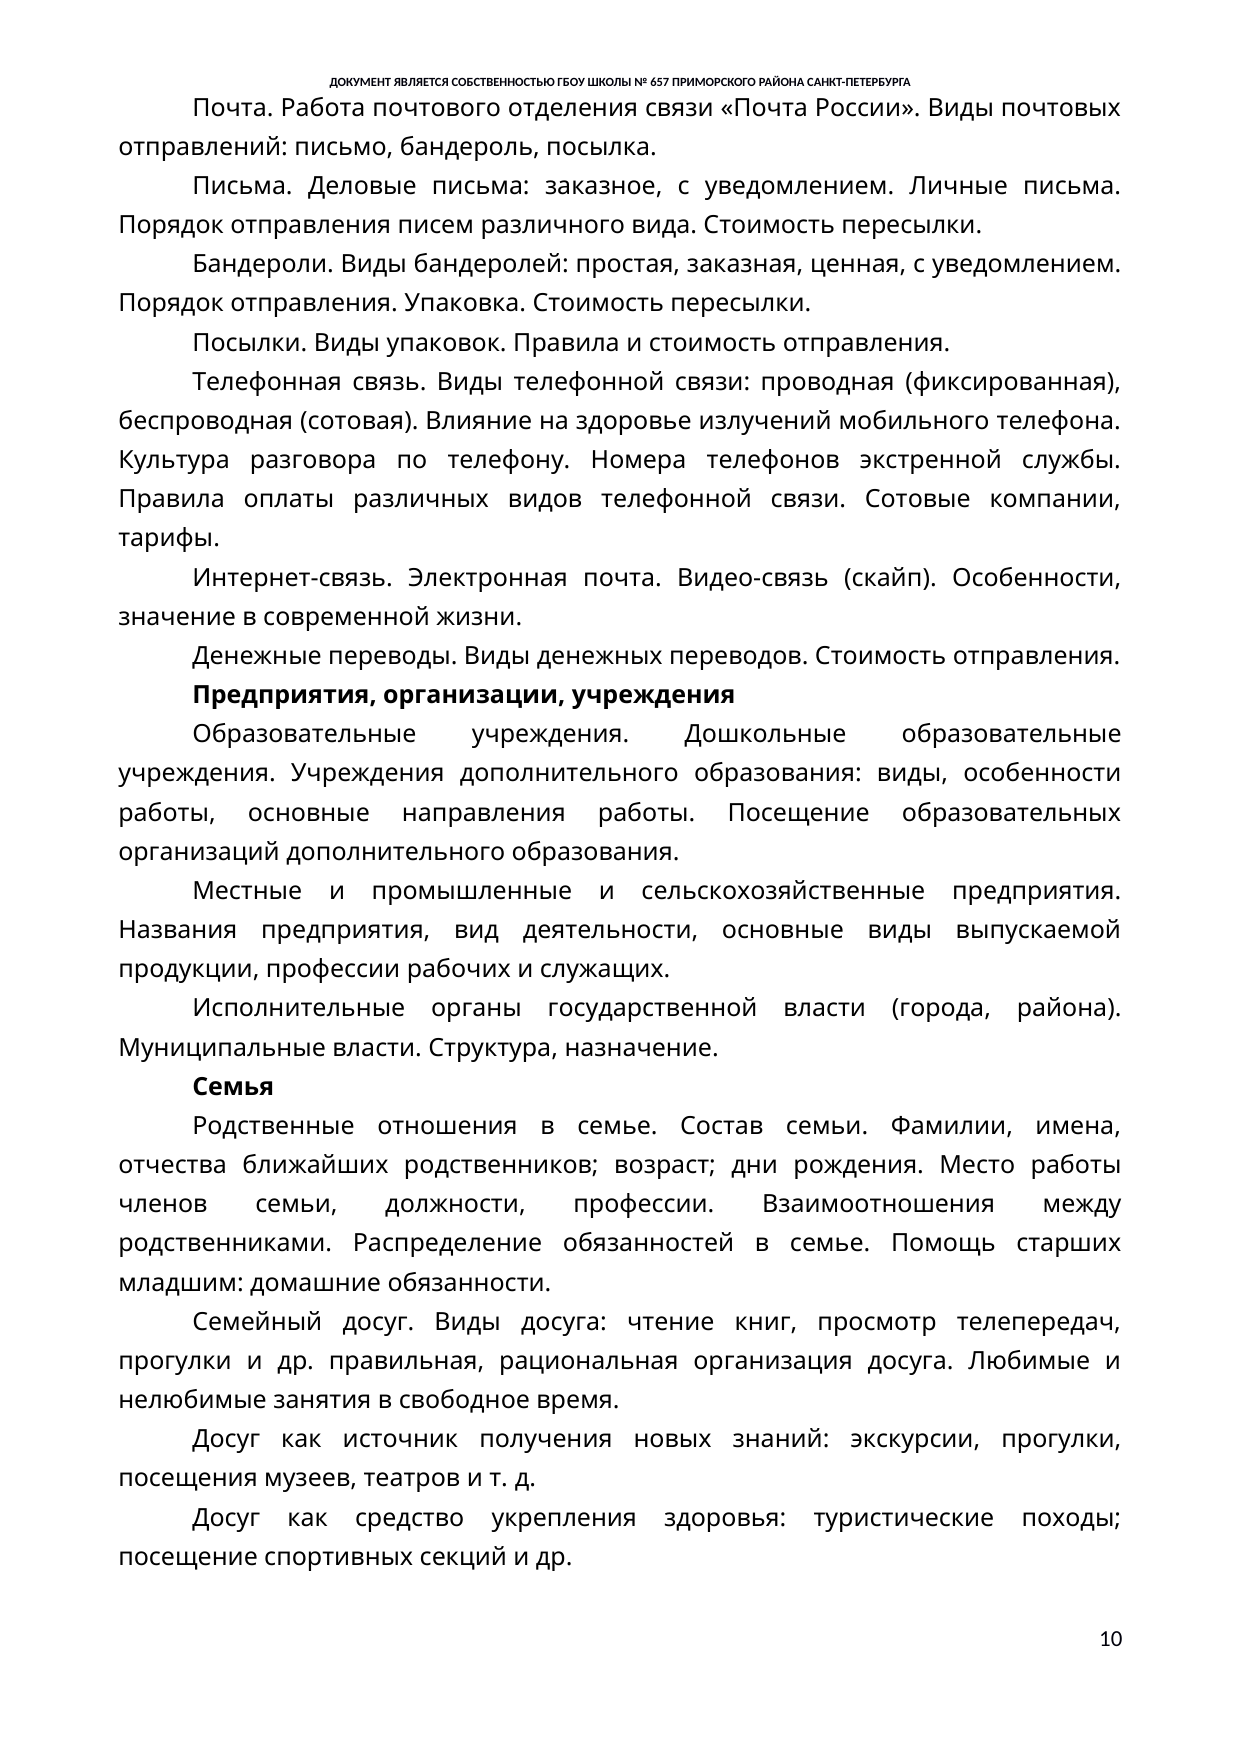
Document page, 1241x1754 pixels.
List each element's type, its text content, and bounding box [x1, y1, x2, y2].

text Предприятия, организации, учреждения [118, 677, 1122, 711]
text Денежные переводы. Виды денежных переводов. Стоимость отправления. [118, 637, 1122, 672]
text Интернет-связь. Электронная почта. Видео-связь (скайп). Особенности, значение в современной жизни. [118, 559, 1122, 632]
text Местные и промышленные и сельскохозяйственные предприятия. Названия предприятия, вид деятельности, основные виды выпускаемой продукции, профессии рабочих и служащих. [118, 872, 1122, 985]
text Образовательные учреждения. Дошкольные образовательные учреждения. Учреждения дополнительного образования: виды, особенности работы, основные направления работы. Посещение образовательных организаций дополнительного образования. [118, 716, 1122, 867]
text Посылки. Виды упаковок. Правила и стоимость отправления. [118, 324, 1122, 358]
text Почта. Работа почтового отделения связи «Почта России». Виды почтовых отправлений: письмо, бандероль, посылка. [118, 89, 1122, 162]
text Семья [118, 1068, 1122, 1102]
text Исполнительные органы государственной власти (города, района). Муниципальные власти. Структура, назначение. [118, 990, 1122, 1063]
text Бандероли. Виды бандеролей: простая, заказная, ценная, с уведомлением. Порядок отправления. Упаковка. Стоимость пересылки. [118, 246, 1122, 319]
text Телефонная связь. Виды телефонной связи: проводная (фиксированная), беспроводная (сотовая). Влияние на здоровье излучений мобильного телефона. Культура разговора по телефону. Номера телефонов экстренной службы. Правила оплаты различных видов телефонной связи. Сотовые компании, тарифы. [118, 363, 1122, 554]
text Досуг как средство укрепления здоровья: туристические походы; посещение спортивных секций и др. [118, 1499, 1122, 1572]
text Родственные отношения в семье. Состав семьи. Фамилии, имена, отчества ближайших родственников; возраст; дни рождения. Место работы членов семьи, должности, профессии. Взаимоотношения между родственниками. Распределение обязанностей в семье. Помощь старших младшим: домашние обязанности. [118, 1107, 1122, 1298]
text Семейный досуг. Виды досуга: чтение книг, просмотр телепередач, прогулки и др. правильная, рациональная организация досуга. Любимые и нелюбимые занятия в свободное время. [118, 1303, 1122, 1416]
text Письма. Деловые письма: заказное, с уведомлением. Личные письма. Порядок отправления писем различного вида. Стоимость пересылки. [118, 167, 1122, 241]
text Досуг как источник получения новых знаний: экскурсии, прогулки, посещения музеев, театров и т. д. [118, 1421, 1122, 1494]
